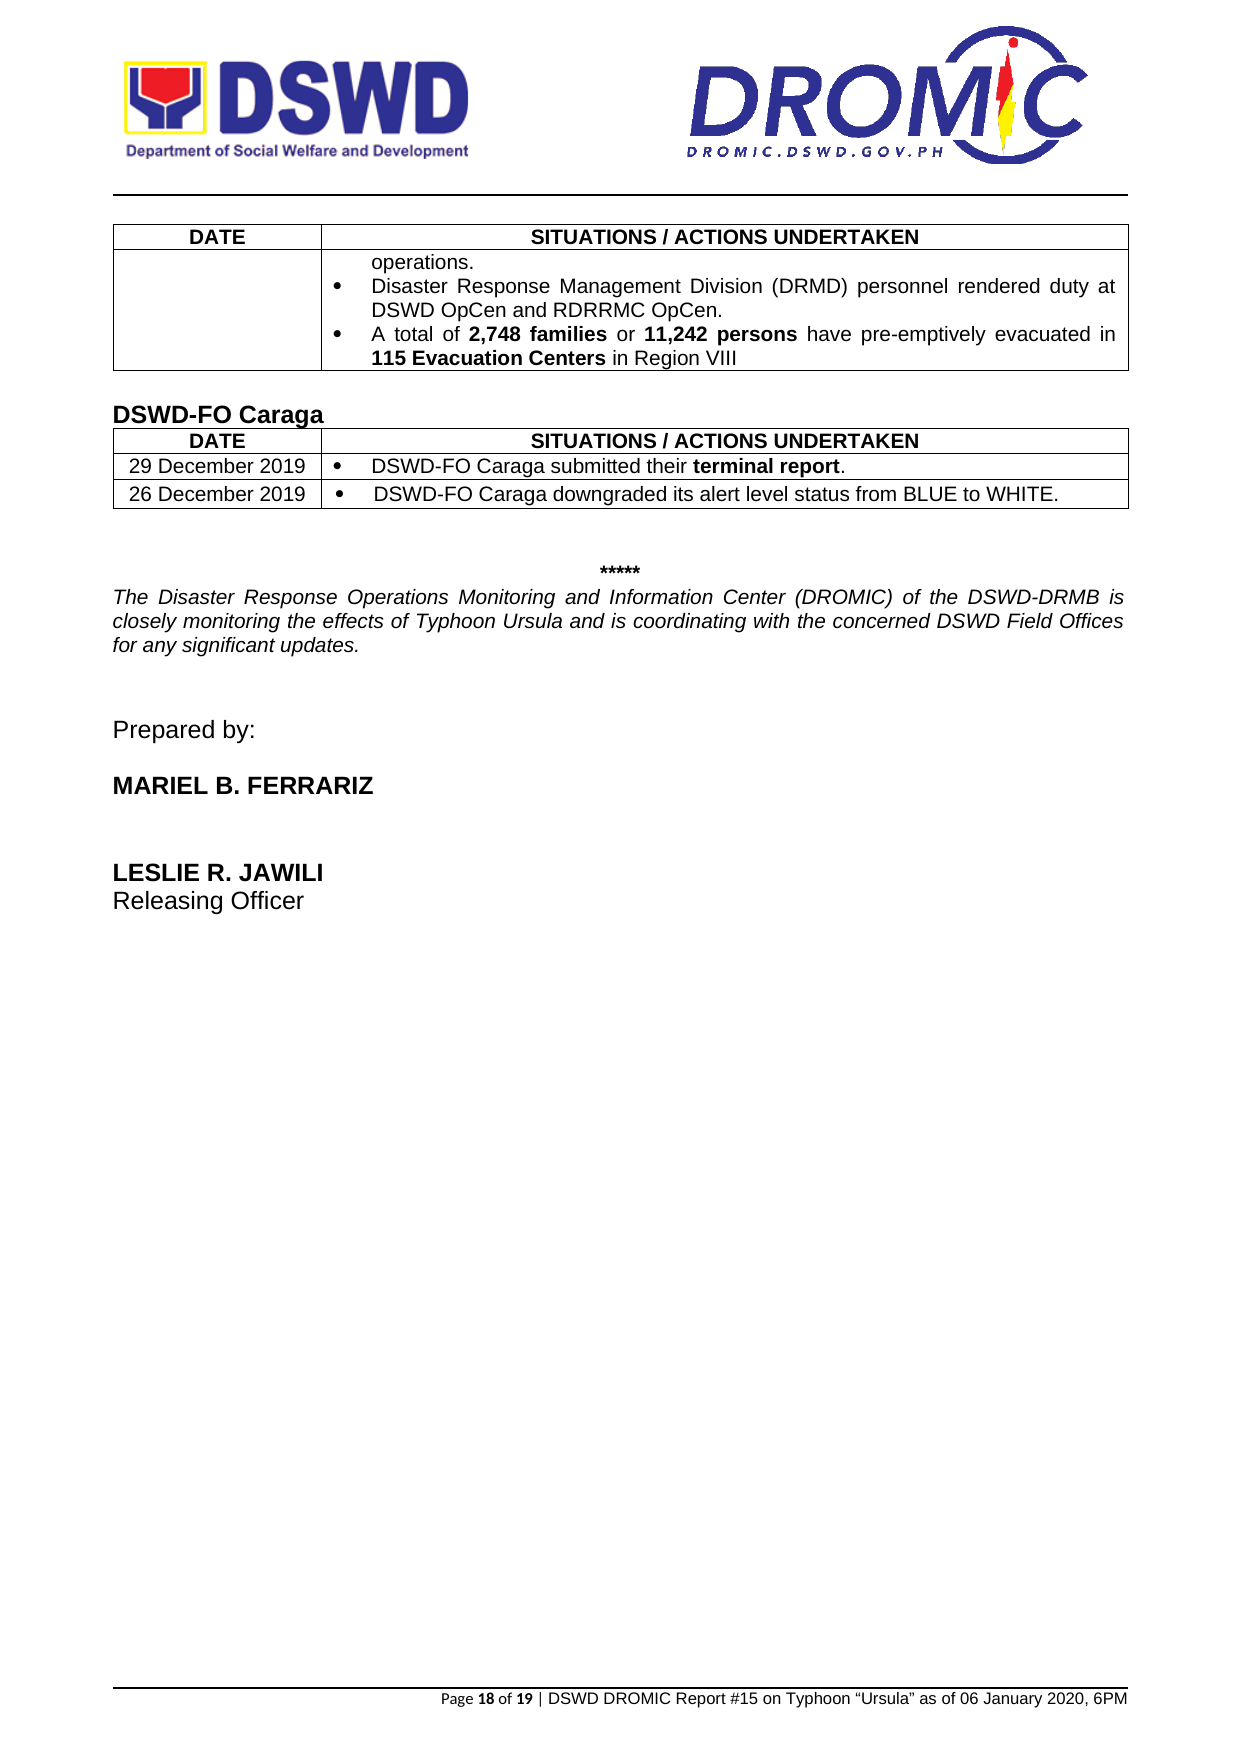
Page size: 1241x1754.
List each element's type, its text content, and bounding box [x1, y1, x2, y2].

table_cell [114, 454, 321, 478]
text Releasing Officer [112, 886, 1128, 915]
text The Disaster Response Operations Monitoring and Information Center (DROMIC) of the DSWD-DRMB is closely monitoring the effects of Typhoon Ursula and is coordinating with the concerned DSWD Field Offices for any significant updates. [112, 585, 1128, 657]
text DSWD-FO Caraga [112, 399, 1128, 428]
text ***** [112, 561, 1128, 585]
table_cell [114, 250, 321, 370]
text LESLIE R. JAWILI [112, 858, 1128, 886]
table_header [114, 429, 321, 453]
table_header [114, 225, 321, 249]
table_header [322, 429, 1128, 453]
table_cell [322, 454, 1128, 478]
picture [679, 25, 1093, 163]
picture [112, 58, 482, 164]
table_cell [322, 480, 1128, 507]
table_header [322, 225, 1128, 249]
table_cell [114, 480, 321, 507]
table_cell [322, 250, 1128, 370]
text Prepared by: [112, 714, 1128, 743]
text MARIEL B. FERRARIZ [112, 771, 1128, 800]
